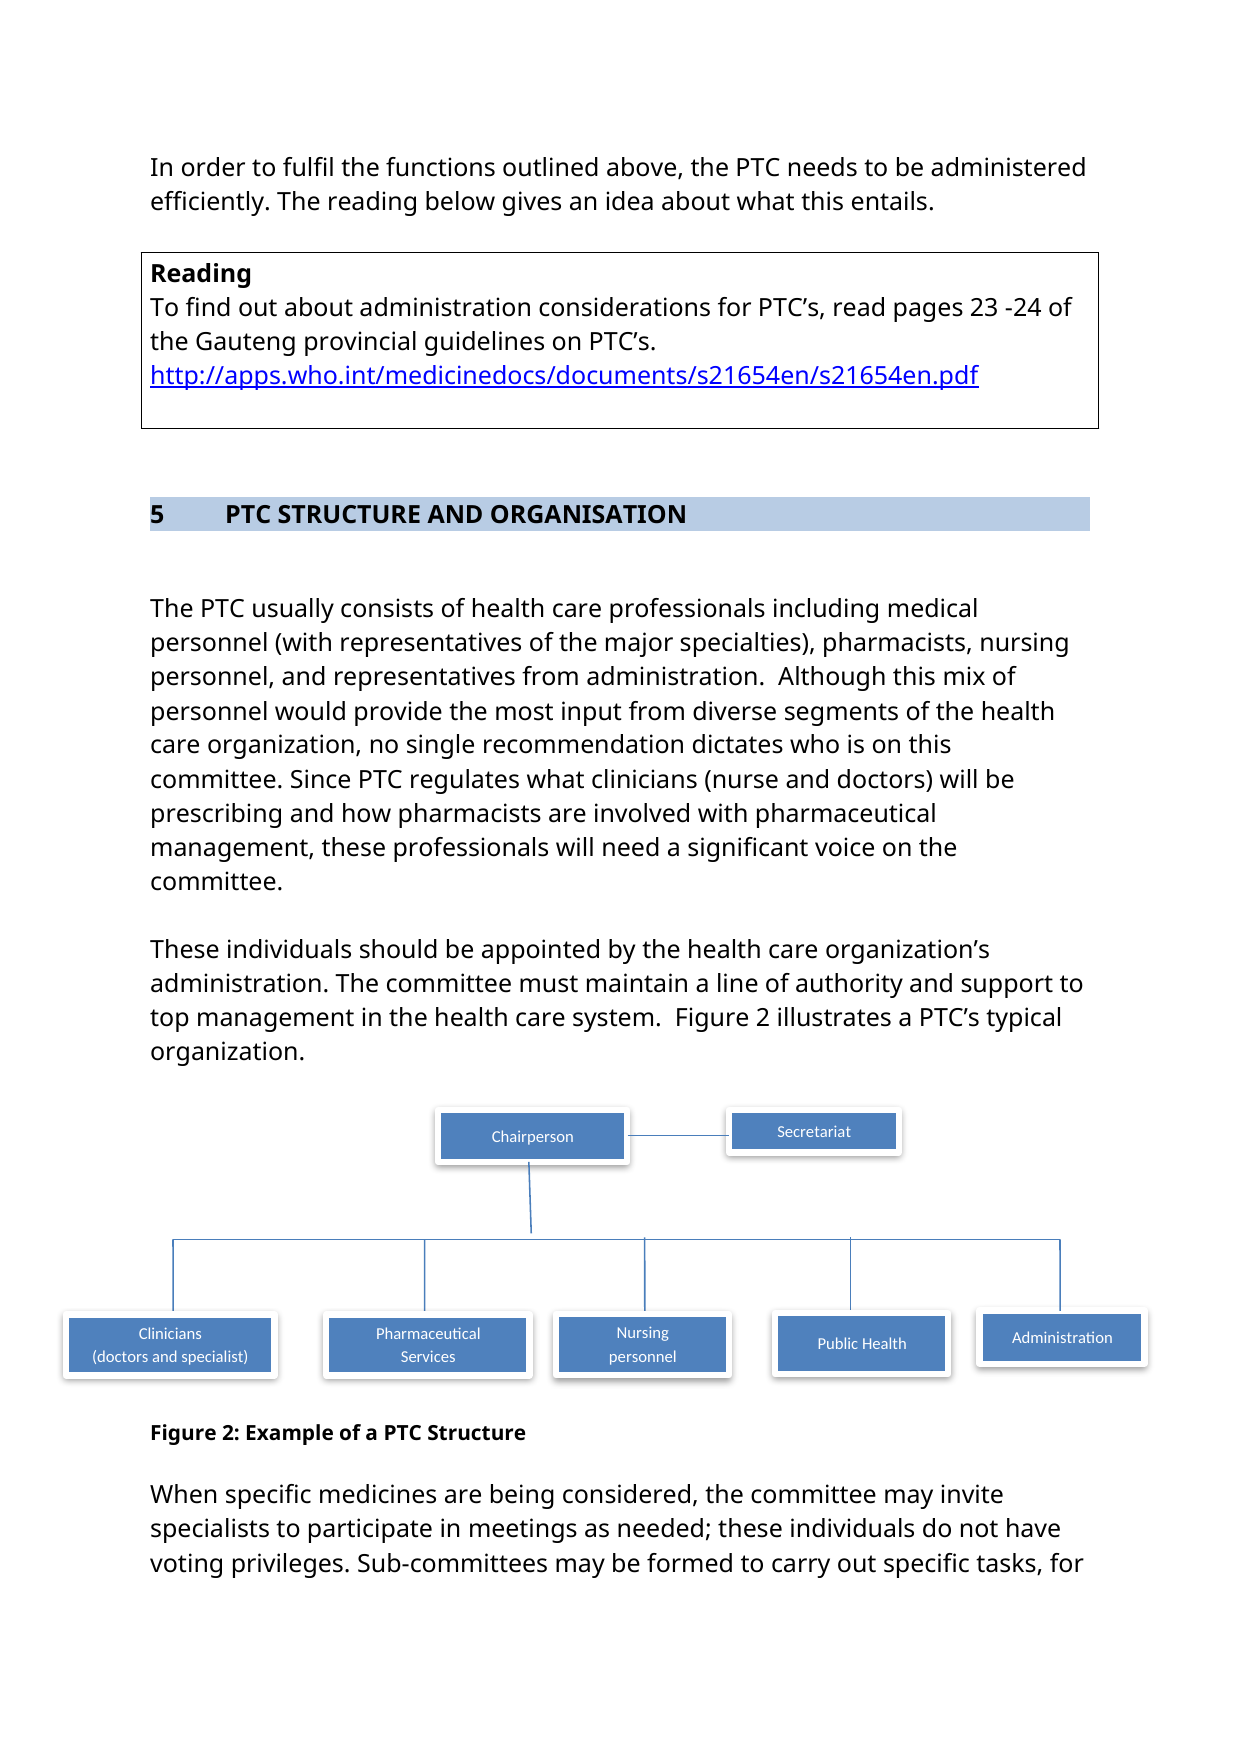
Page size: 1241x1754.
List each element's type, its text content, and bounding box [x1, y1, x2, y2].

text http://apps.who.int/medicinedocs/documents/s21654en/s21654en.pdf [150, 357, 1090, 388]
text 5 PTC STRUCTURE AND ORGANISATION [150, 497, 1090, 531]
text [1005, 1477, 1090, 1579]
text Figure 2: Example of a PTC Structure [150, 1418, 1090, 1447]
text The PTC usually consists of health care professionals including medical personnel (with representatives of the major specialties), pharmacists, nursing personnel, and representatives from administration. Although this mix of personnel would provide the most input from diverse segments of the health care organization, no single recommendation dictates who is on this committee. Since PTC regulates what clinicians (nurse and doctors) will be prescribing and how pharmacists are involved with pharmaceutical management, these professionals will need a significant voice on the committee. [150, 591, 1090, 897]
text To find out about administration considerations for PTC’s, read pages 23 -24 of the Gauteng provincial guidelines on PTC’s. [150, 289, 1090, 357]
text Reading [142, 253, 1098, 289]
text These individuals should be appointed by the health care organization’s administration. The committee must maintain a line of authority and support to top management in the health care system. Figure 2 illustrates a PTC’s typical organization. [150, 932, 1090, 1068]
text In order to fulfil the functions outlined above, the PTC needs to be administered efficiently. The reading below gives an idea about what this entails. [150, 150, 1090, 218]
